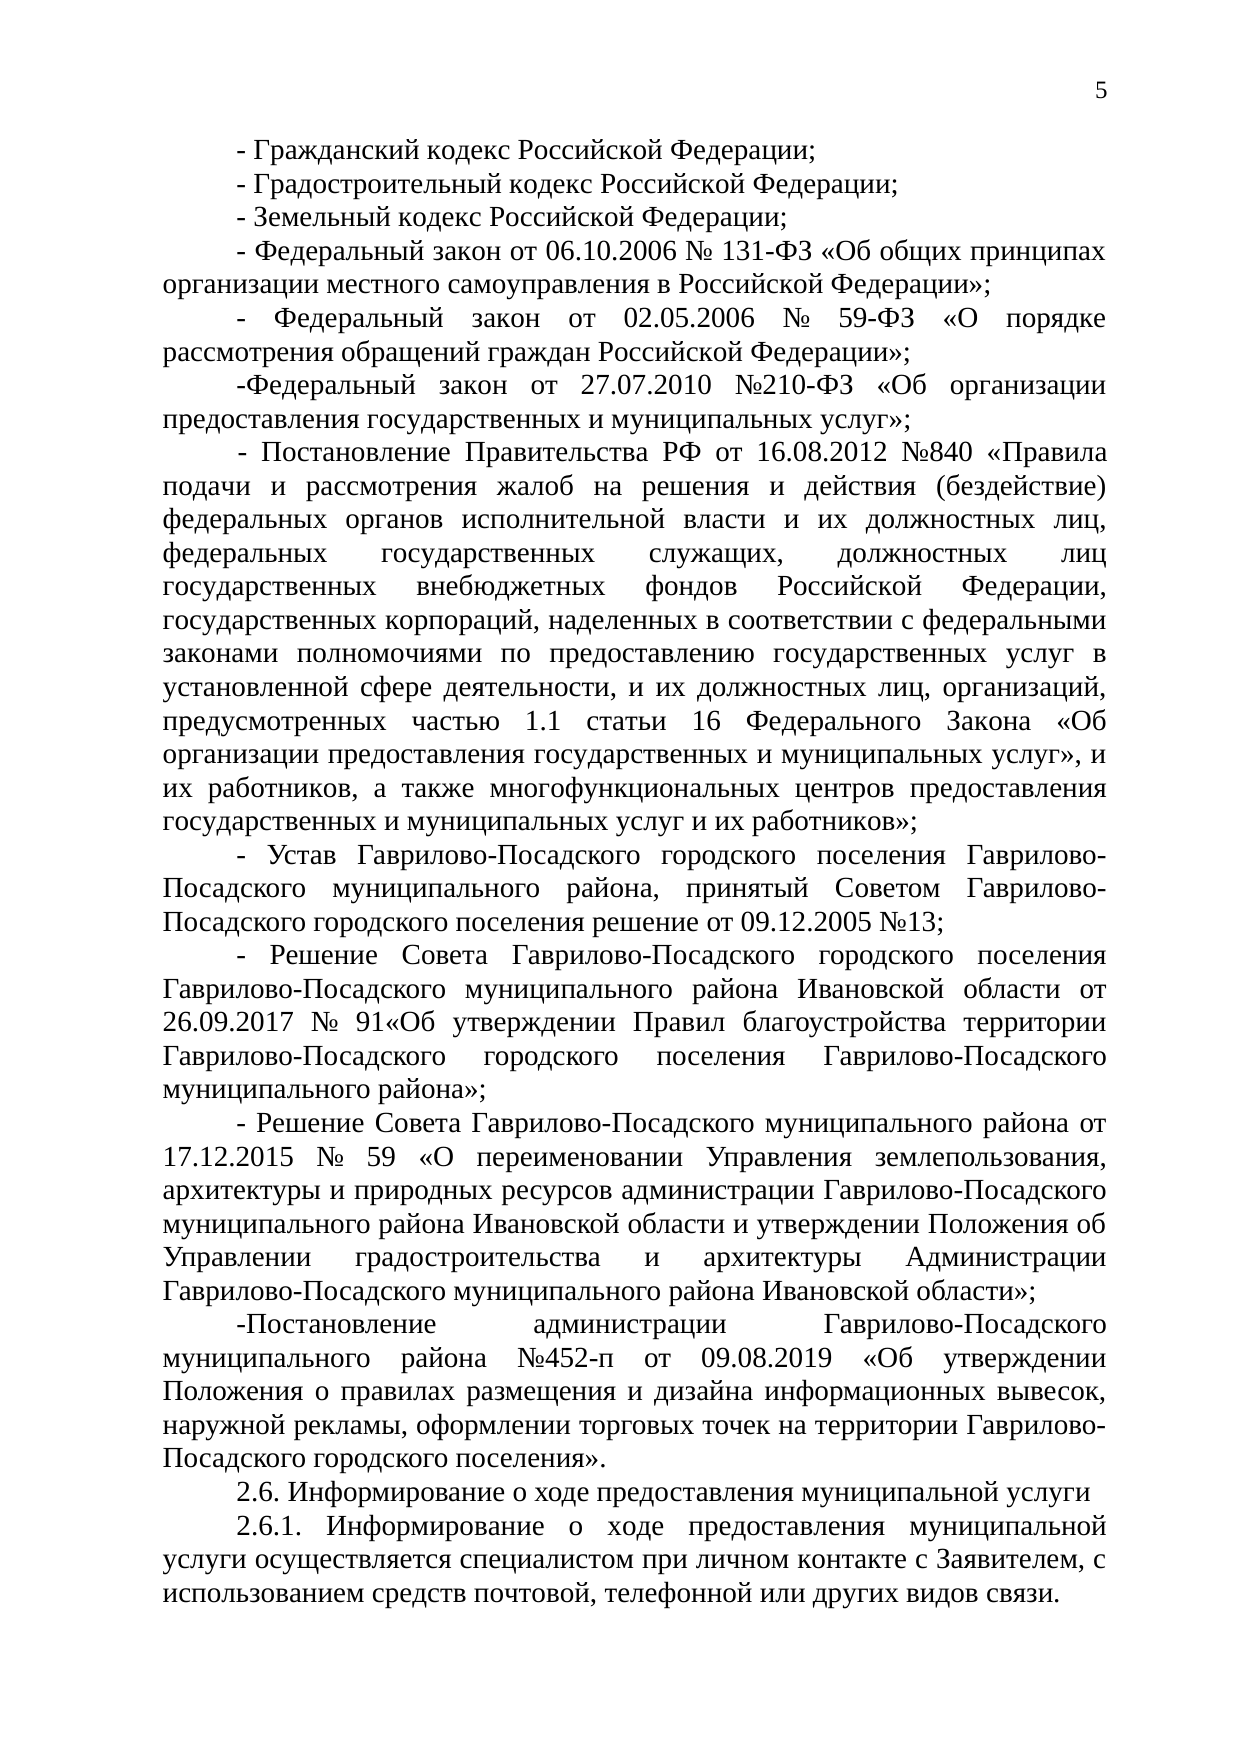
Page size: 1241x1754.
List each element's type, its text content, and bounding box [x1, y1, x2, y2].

text - Земельный кодекс Российской Федерации; [162, 199, 1107, 233]
text - Градостроительный кодекс Российской Федерации; [162, 166, 1107, 199]
text - Постановление Правительства РФ от 16.08.2012 №840 «Правила подачи и рассмотрения жалоб на решения и действия (бездействие) федеральных органов исполнительной власти и их должностных лиц, федеральных государственных служащих, должностных лиц государственных внебюджетных фондов Российской Федерации, государственных корпораций, наделенных в соответствии с федеральными законами полномочиями по предоставлению государственных услуг в установленной сфере деятельности, и их должностных лиц, организаций, предусмотренных частью 1.1 статьи 16 Федерального Закона «Об организации предоставления государственных и муниципальных услуг», и их работников, а также многофункциональных центров предоставления государственных и муниципальных услуг и их работников»; [162, 434, 1107, 837]
text - Решение Совета Гаврилово-Посадского муниципального района от 17.12.2015 № 59 «О переименовании Управления землепользования, архитектуры и природных ресурсов администрации Гаврилово-Посадского муниципального района Ивановской области и утверждении Положения об Управлении градостроительства и архитектуры Администрации Гаврилово-Посадского муниципального района Ивановской области»; [162, 1105, 1107, 1306]
text 2.6.1. Информирование о ходе предоставления муниципальной услуги осуществляется специалистом при личном контакте с Заявителем, с использованием средств почтовой, телефонной или других видов связи. [162, 1508, 1107, 1608]
text -Федеральный закон от 27.07.2010 №210-ФЗ «Об организации предоставления государственных и муниципальных услуг»; [162, 367, 1107, 434]
text -Постановление администрации Гаврилово-Посадского муниципального района №452-п от 09.08.2019 «Об утверждении Положения о правилах размещения и дизайна информационных вывесок, наружной рекламы, оформлении торговых точек на территории Гаврилово-Посадского городского поселения». [162, 1306, 1107, 1474]
text - Федеральный закон от 06.10.2006 № 131-ФЗ «Об общих принципах организации местного самоуправления в Российской Федерации»; [162, 233, 1107, 300]
text 2.6. Информирование о ходе предоставления муниципальной услуги [162, 1474, 1107, 1508]
text - Федеральный закон от 02.05.2006 № 59-ФЗ «О порядке рассмотрения обращений граждан Российской Федерации»; [162, 300, 1107, 367]
text - Решение Совета Гаврилово-Посадского городского поселения Гаврилово-Посадского муниципального района Ивановской области от 26.09.2017 № 91«Об утверждении Правил благоустройства территории Гаврилово-Посадского городского поселения Гаврилово-Посадского муниципального района»; [162, 937, 1107, 1105]
text - Гражданский кодекс Российской Федерации; [162, 132, 1107, 166]
text - Устав Гаврилово-Посадского городского поселения Гаврилово-Посадского муниципального района, принятый Советом Гаврилово-Посадского городского поселения решение от 09.12.2005 №13; [162, 837, 1107, 937]
